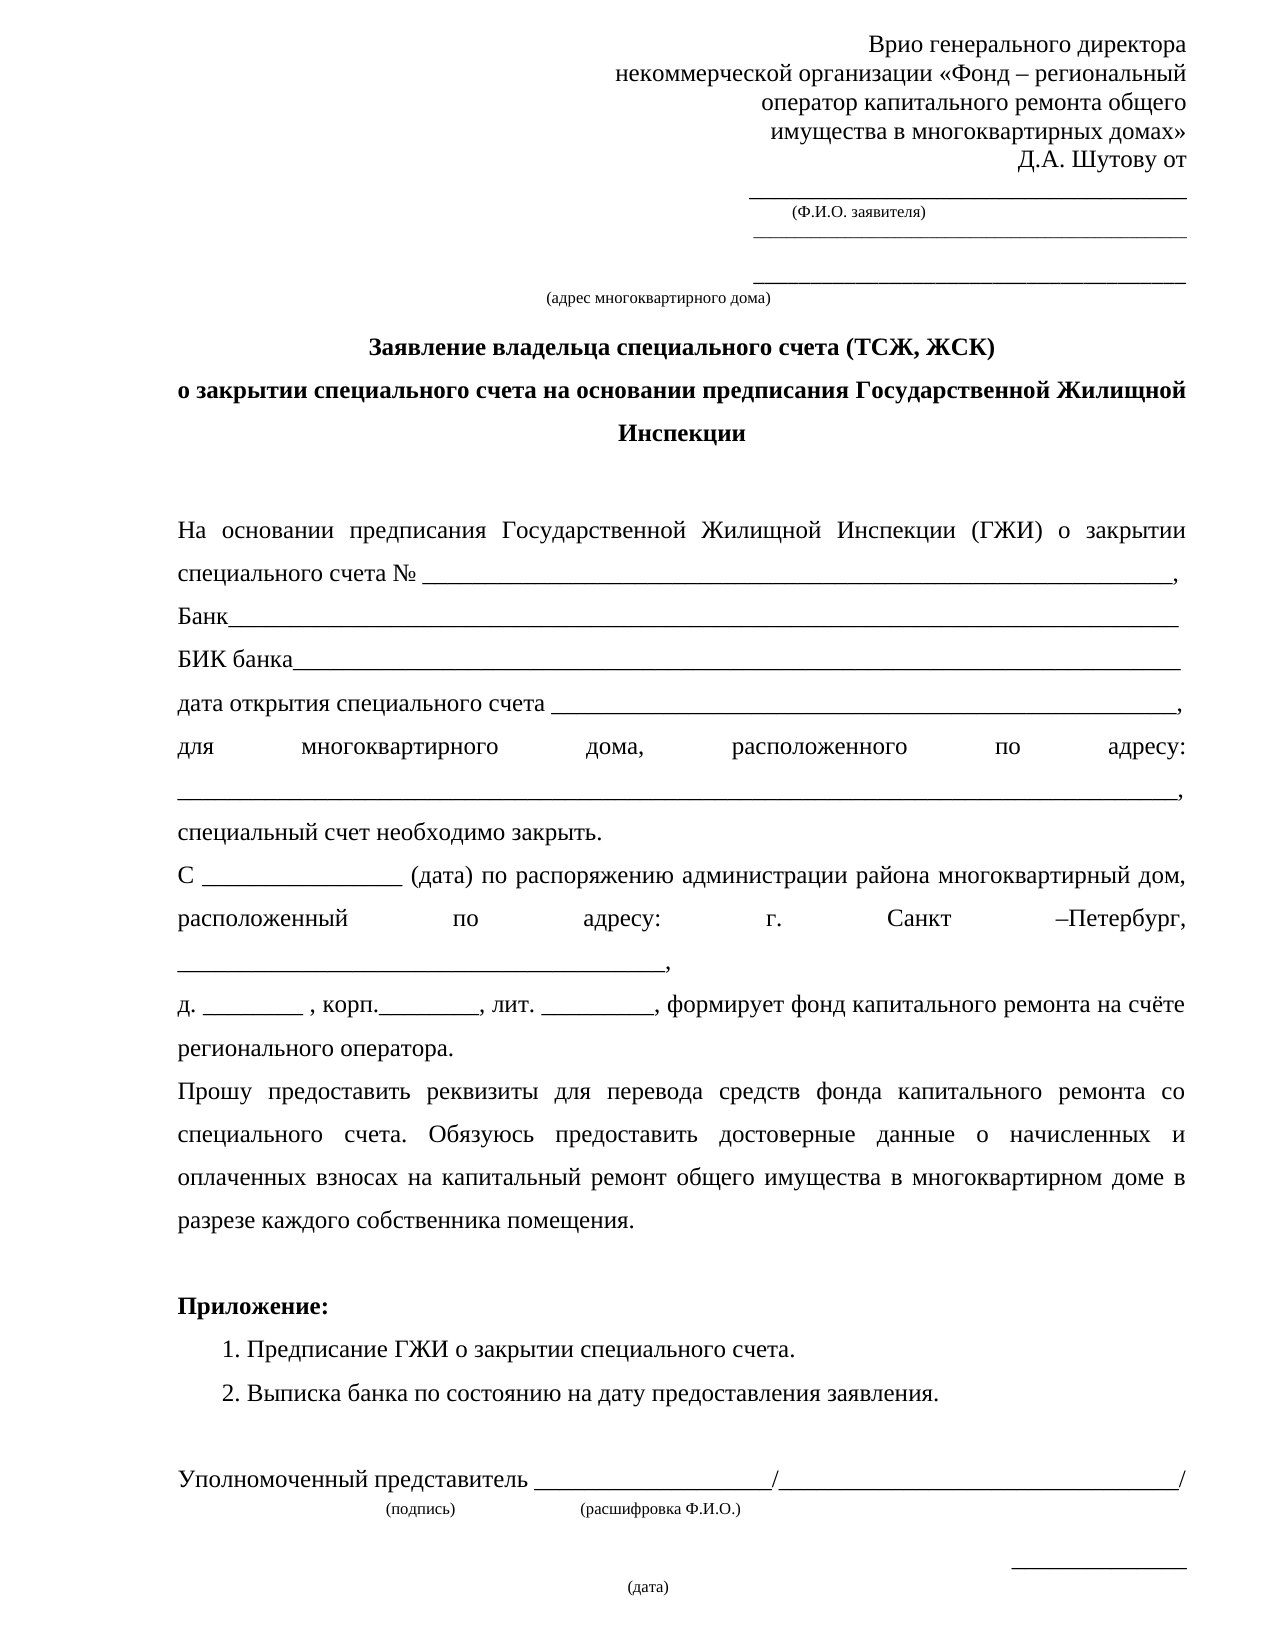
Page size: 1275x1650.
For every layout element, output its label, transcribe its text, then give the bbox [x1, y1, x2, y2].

text ______________ [177, 1543, 1186, 1571]
text ____________________________________________________ [177, 221, 1186, 240]
list о закрытии специального счета на основании предписания Государственной Жилищной Инспекции [177, 375, 1186, 447]
text БИК банка_______________________________________________________________________ [177, 644, 1186, 673]
text Уполномоченный представитель ___________________/________________________________/ [177, 1464, 1186, 1493]
text (Ф.И.О. заявителя) [177, 202, 1186, 221]
text Врио генерального директора [177, 29, 1186, 58]
text д. ________ , корп.________, лит. _________, формирует фонд капитального ремонта на счёте регионального оператора. [177, 989, 1186, 1061]
text для многоквартирного дома, расположенного по адресу: ________________________________________________________________________________, специальный счет необходимо закрыть. [177, 731, 1186, 846]
text Банк____________________________________________________________________________ [177, 601, 1186, 630]
list Заявление владельца специального счета (ТСЖ, ЖСК) [177, 332, 1186, 361]
text (адрес многоквартирного дома) [177, 288, 1186, 307]
text Прошу предоставить реквизиты для перевода средств фонда капитального ремонта со специального счета. Обязуюсь предоставить достоверные данные о начисленных и оплаченных взносах на капитальный ремонт общего имущества в многоквартирном доме в разрезе каждого собственника помещения. [177, 1076, 1186, 1234]
text (дата) [177, 1571, 1186, 1596]
text оператор капитального ремонта общего [177, 87, 1186, 116]
text 1. Предписание ГЖИ о закрытии специального счета. [222, 1334, 1186, 1363]
text некоммерческой организации «Фонд – региональный [177, 58, 1186, 87]
text Д.А. Шутову от [177, 144, 1186, 173]
text (подпись) (расшифровка Ф.И.О.) [177, 1493, 1186, 1518]
text Приложение: [177, 1291, 1186, 1320]
text ______________________________________ [177, 259, 1186, 288]
text На основании предписания Государственной Жилищной Инспекции (ГЖИ) о закрытии специального счета № ____________________________________________________________, [177, 515, 1186, 587]
text С ________________ (дата) по распоряжению администрации района многоквартирный дом, расположенный по адресу: г. Санкт –Петербург, _______________________________________, [177, 860, 1186, 975]
list 2. Выписка банка по состоянию на дату предоставления заявления. [222, 1378, 1186, 1406]
text ___________________________________ [177, 173, 1186, 202]
text дата открытия специального счета __________________________________________________, [177, 688, 1186, 716]
text имущества в многоквартирных домах» [177, 116, 1186, 144]
